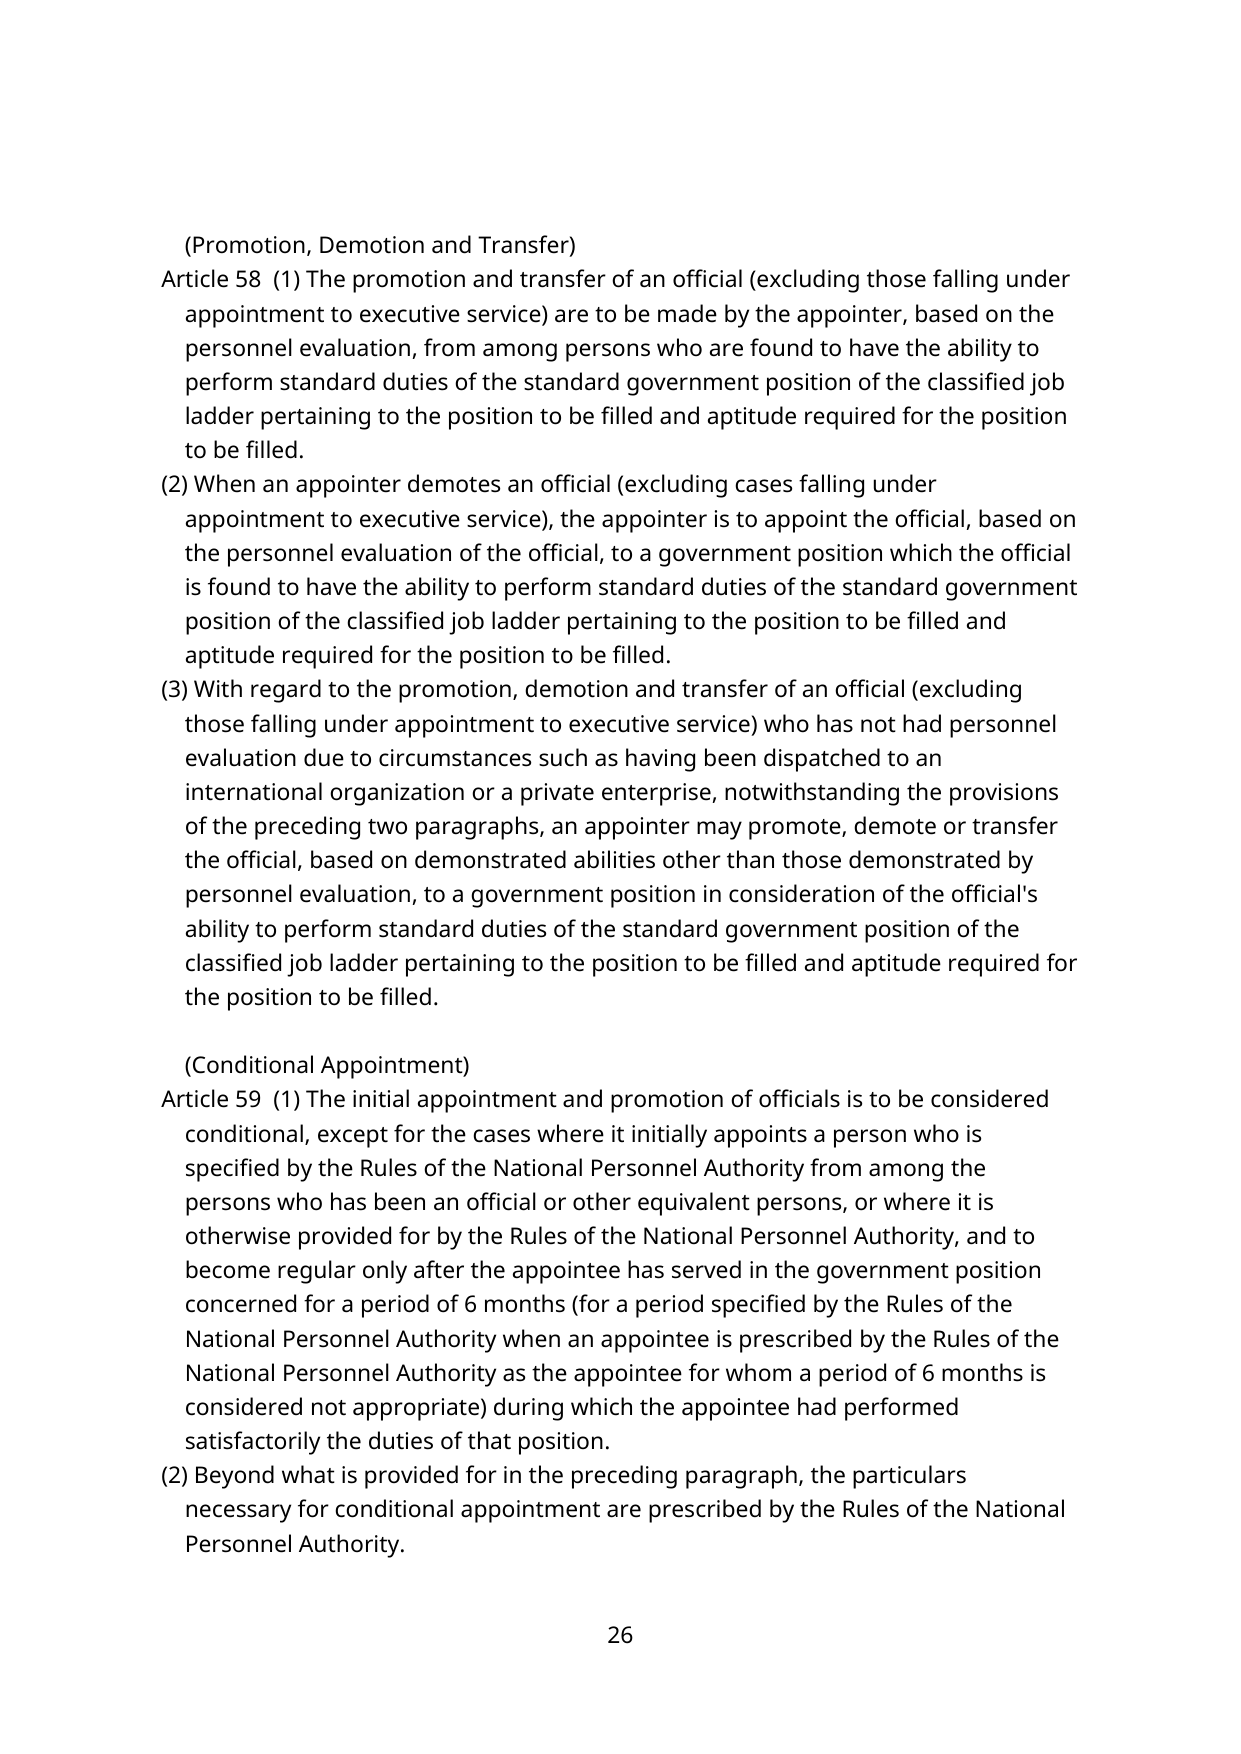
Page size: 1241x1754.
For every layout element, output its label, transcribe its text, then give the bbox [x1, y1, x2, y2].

text (Promotion, Demotion and Transfer) [184, 228, 1079, 262]
text Article 59 (1) The initial appointment and promotion of officials is to be considered conditional, except for the cases where it initially appoints a person who is specified by the Rules of the National Personnel Authority from among the persons who has been an official or other equivalent persons, or where it is otherwise provided for by the Rules of the National Personnel Authority, and to become regular only after the appointee has served in the government position concerned for a period of 6 months (for a period specified by the Rules of the National Personnel Authority when an appointee is prescribed by the Rules of the National Personnel Authority as the appointee for whom a period of 6 months is considered not appropriate) during which the appointee had performed satisfactorily the duties of that position. [161, 1082, 1079, 1458]
text (2) When an appointer demotes an official (excluding cases falling under appointment to executive service), the appointer is to appoint the official, based on the personnel evaluation of the official, to a government position which the official is found to have the ability to perform standard duties of the standard government position of the classified job ladder pertaining to the position to be filled and aptitude required for the position to be filled. [161, 467, 1079, 672]
text (3) With regard to the promotion, demotion and transfer of an official (excluding those falling under appointment to executive service) who has not had personnel evaluation due to circumstances such as having been dispatched to an international organization or a private enterprise, notwithstanding the provisions of the preceding two paragraphs, an appointer may promote, demote or transfer the official, based on demonstrated abilities other than those demonstrated by personnel evaluation, to a government position in consideration of the official's ability to perform standard duties of the standard government position of the classified job ladder pertaining to the position to be filled and aptitude required for the position to be filled. [161, 672, 1079, 1014]
text (Conditional Appointment) [184, 1048, 1079, 1082]
text (2) Beyond what is provided for in the preceding paragraph, the particulars necessary for conditional appointment are prescribed by the Rules of the National Personnel Authority. [161, 1458, 1079, 1560]
text Article 58 (1) The promotion and transfer of an official (excluding those falling under appointment to executive service) are to be made by the appointer, based on the personnel evaluation, from among persons who are found to have the ability to perform standard duties of the standard government position of the classified job ladder pertaining to the position to be filled and aptitude required for the position to be filled. [161, 262, 1079, 467]
